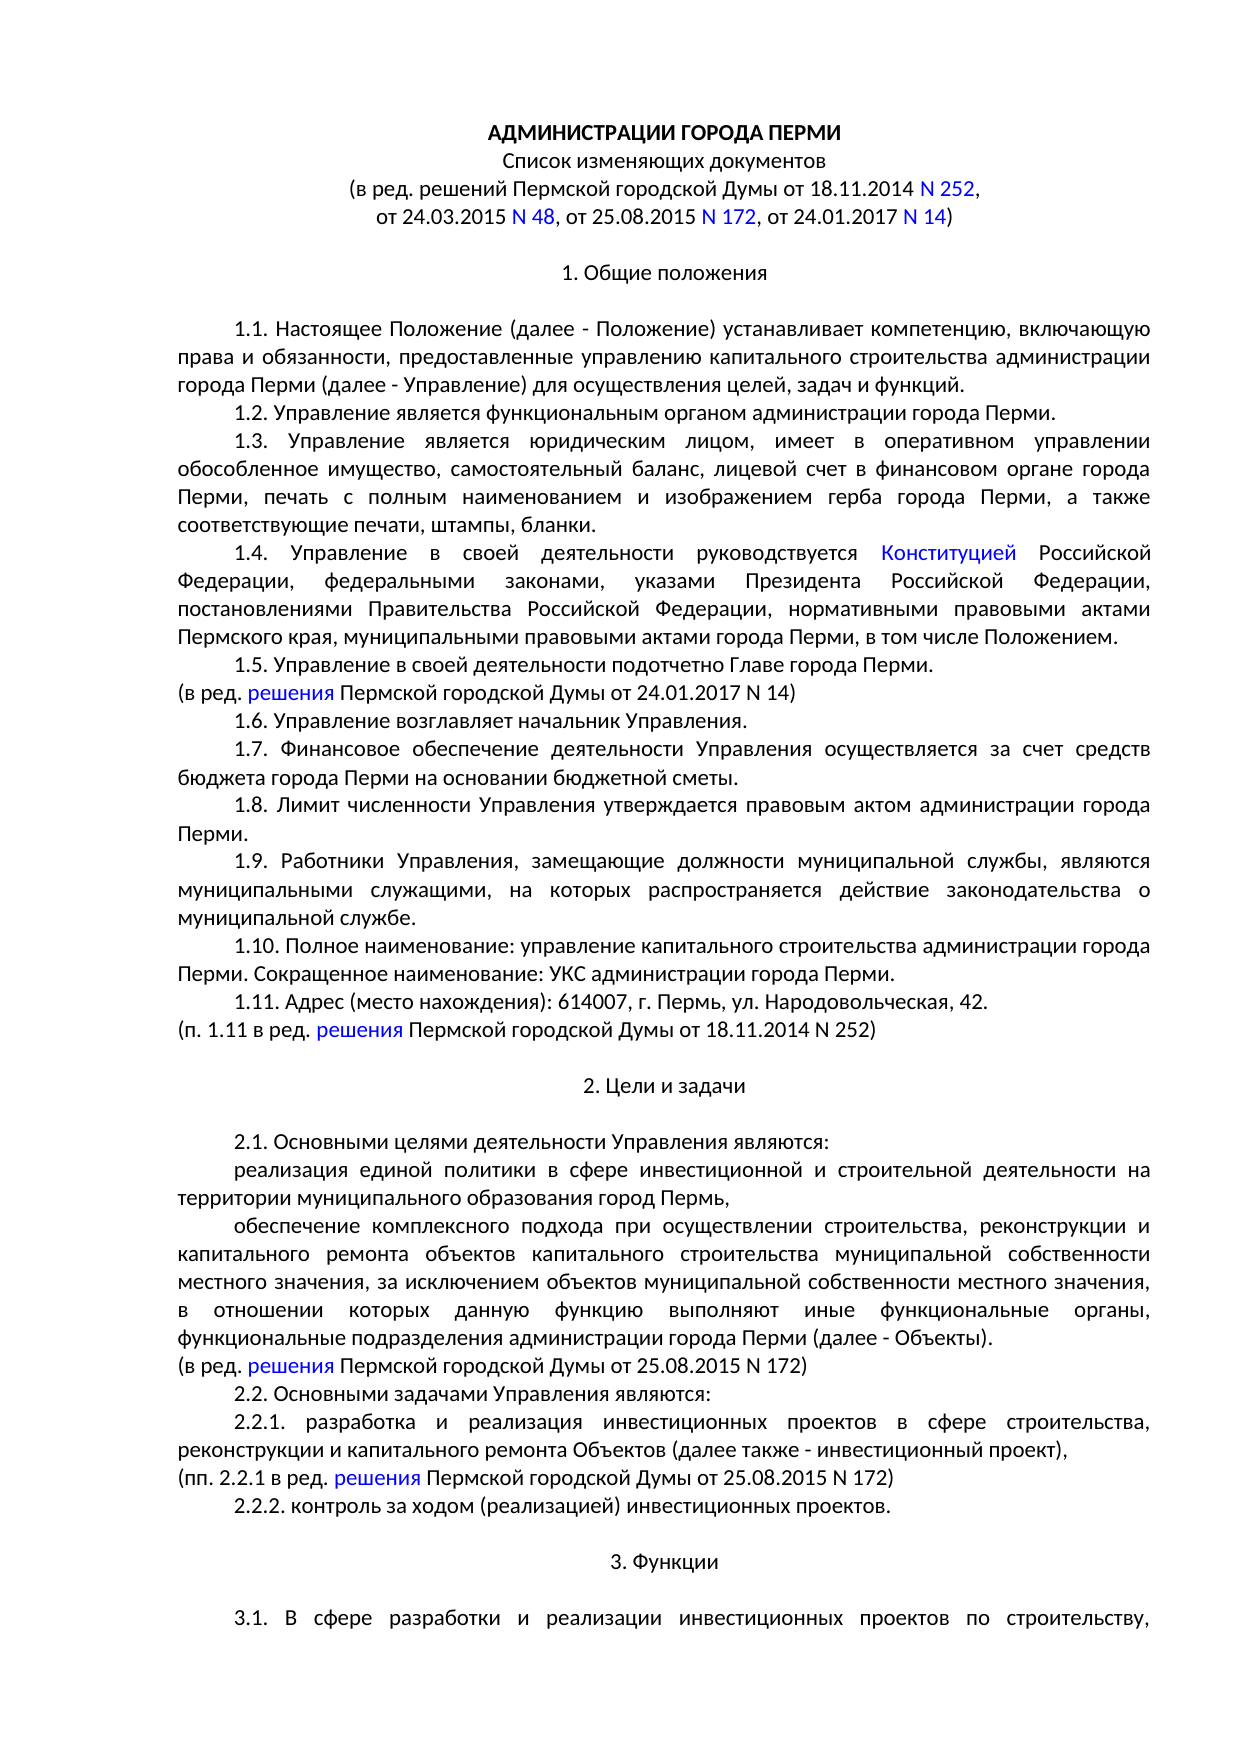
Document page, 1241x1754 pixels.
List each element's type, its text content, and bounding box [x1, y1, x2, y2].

text 2. Цели и задачи [177, 1071, 1152, 1099]
text от 24.03.2015 N 48, от 25.08.2015 N 172, от 24.01.2017 N 14) [177, 202, 1152, 230]
text (в ред. решения Пермской городской Думы от 24.01.2017 N 14) [177, 678, 1152, 707]
text 1.10. Полное наименование: управление капитального строительства администрации города Перми. Сокращенное наименование: УКС администрации города Перми. [177, 931, 1152, 987]
text 2.1. Основными целями деятельности Управления являются: [177, 1127, 1152, 1155]
text 3. Функции [177, 1547, 1152, 1575]
text (пп. 2.2.1 в ред. решения Пермской городской Думы от 25.08.2015 N 172) [177, 1463, 1152, 1491]
text 1. Общие положения [177, 258, 1152, 286]
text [177, 1603, 1152, 1631]
text 1.7. Финансовое обеспечение деятельности Управления осуществляется за счет средств бюджета города Перми на основании бюджетной сметы. [177, 734, 1152, 791]
text 1.1. Настоящее Положение (далее - Положение) устанавливает компетенцию, включающую права и обязанности, предоставленные управлению капитального строительства администрации города Перми (далее - Управление) для осуществления целей, задач и функций. [177, 314, 1152, 398]
text 1.6. Управление возглавляет начальник Управления. [177, 707, 1152, 734]
text 1.3. Управление является юридическим лицом, имеет в оперативном управлении обособленное имущество, самостоятельный баланс, лицевой счет в финансовом органе города Перми, печать с полным наименованием и изображением герба города Перми, а также соответствующие печати, штампы, бланки. [177, 426, 1152, 538]
title АДМИНИСТРАЦИИ ГОРОДА ПЕРМИ [177, 118, 1152, 146]
text 2.2. Основными задачами Управления являются: [177, 1379, 1152, 1407]
text 1.8. Лимит численности Управления утверждается правовым актом администрации города Перми. [177, 791, 1152, 847]
text Список изменяющих документов [177, 146, 1152, 174]
text 1.9. Работники Управления, замещающие должности муниципальной службы, являются муниципальными служащими, на которых распространяется действие законодательства о муниципальной службе. [177, 847, 1152, 931]
text 1.11. Адрес (место нахождения): 614007, г. Пермь, ул. Народовольческая, 42. [177, 987, 1152, 1015]
text 1.2. Управление является функциональным органом администрации города Перми. [177, 398, 1152, 426]
text обеспечение комплексного подхода при осуществлении строительства, реконструкции и капитального ремонта объектов капитального строительства муниципальной собственности местного значения, за исключением объектов муниципальной собственности местного значения, в отношении которых данную функцию выполняют иные функциональные органы, функциональные подразделения администрации города Перми (далее - Объекты). [177, 1211, 1152, 1351]
text (п. 1.11 в ред. решения Пермской городской Думы от 18.11.2014 N 252) [177, 1015, 1152, 1043]
text (в ред. решений Пермской городской Думы от 18.11.2014 N 252, [177, 174, 1152, 202]
text реализация единой политики в сфере инвестиционной и строительной деятельности на территории муниципального образования город Пермь, [177, 1155, 1152, 1211]
text 1.4. Управление в своей деятельности руководствуется Конституцией Российской Федерации, федеральными законами, указами Президента Российской Федерации, постановлениями Правительства Российской Федерации, нормативными правовыми актами Пермского края, муниципальными правовыми актами города Перми, в том числе Положением. [177, 538, 1152, 651]
text 2.2.1. разработка и реализация инвестиционных проектов в сфере строительства, реконструкции и капитального ремонта Объектов (далее также - инвестиционный проект), [177, 1407, 1152, 1463]
text 2.2.2. контроль за ходом (реализацией) инвестиционных проектов. [177, 1491, 1152, 1519]
text 1.5. Управление в своей деятельности подотчетно Главе города Перми. [177, 651, 1152, 678]
text (в ред. решения Пермской городской Думы от 25.08.2015 N 172) [177, 1351, 1152, 1379]
